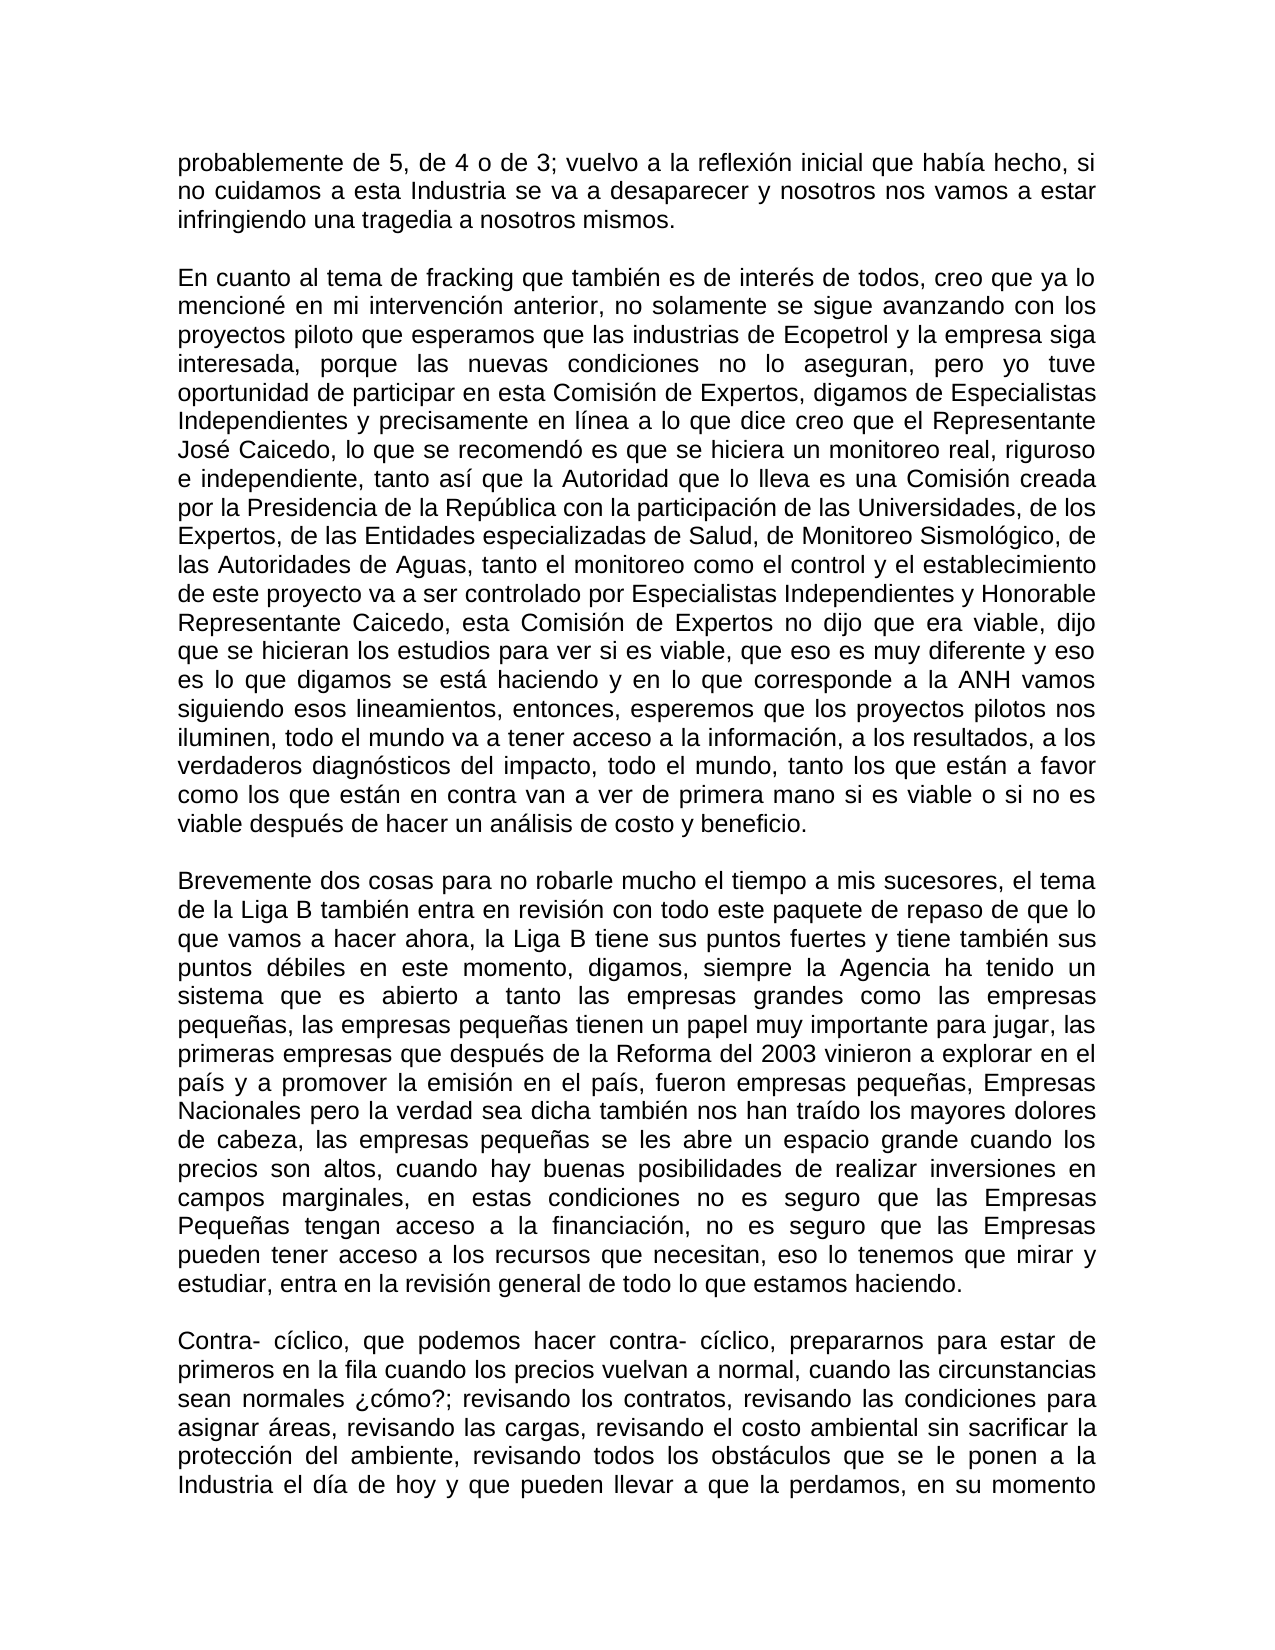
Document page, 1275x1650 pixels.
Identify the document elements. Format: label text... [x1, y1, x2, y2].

text En cuanto al tema de fracking que también es de interés de todos, creo que ya lo mencioné en mi intervención anterior, no solamente se sigue avanzando con los proyectos piloto que esperamos que las industrias de Ecopetrol y la empresa siga interesada, porque las nuevas condiciones no lo aseguran, pero yo tuve oportunidad de participar en esta Comisión de Expertos, digamos de Especialistas Independientes y precisamente en línea a lo que dice creo que el Representante José Caicedo, lo que se recomendó es que se hiciera un monitoreo real, riguroso e independiente, tanto así que la Autoridad que lo lleva es una Comisión creada por la Presidencia de la República con la participación de las Universidades, de los Expertos, de las Entidades especializadas de Salud, de Monitoreo Sismológico, de las Autoridades de Aguas, tanto el monitoreo como el control y el establecimiento de este proyecto va a ser controlado por Especialistas Independientes y Honorable Representante Caicedo, esta Comisión de Expertos no dijo que era viable, dijo que se hicieran los estudios para ver si es viable, que eso es muy diferente y eso es lo que digamos se está haciendo y en lo que corresponde a la ANH vamos siguiendo esos lineamientos, entonces, esperemos que los proyectos pilotos nos iluminen, todo el mundo va a tener acceso a la información, a los resultados, a los verdaderos diagnósticos del impacto, todo el mundo, tanto los que están a favor como los que están en contra van a ver de primera mano si es viable o si no es viable después de hacer un análisis de costo y beneficio. [177, 263, 1098, 838]
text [177, 1326, 1098, 1499]
text Brevemente dos cosas para no robarle mucho el tiempo a mis sucesores, el tema de la Liga B también entra en revisión con todo este paquete de repaso de que lo que vamos a hacer ahora, la Liga B tiene sus puntos fuertes y tiene también sus puntos débiles en este momento, digamos, siempre la Agencia ha tenido un sistema que es abierto a tanto las empresas grandes como las empresas pequeñas, las empresas pequeñas tienen un papel muy importante para jugar, las primeras empresas que después de la Reforma del 2003 vinieron a explorar en el país y a promover la emisión en el país, fueron empresas pequeñas, Empresas Nacionales pero la verdad sea dicha también nos han traído los mayores dolores de cabeza, las empresas pequeñas se les abre un espacio grande cuando los precios son altos, cuando hay buenas posibilidades de realizar inversiones en campos marginales, en estas condiciones no es seguro que las Empresas Pequeñas tengan acceso a la financiación, no es seguro que las Empresas pueden tener acceso a los recursos que necesitan, eso lo tenemos que mirar y estudiar, entra en la revisión general de todo lo que estamos haciendo. [177, 866, 1098, 1298]
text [177, 148, 1098, 234]
